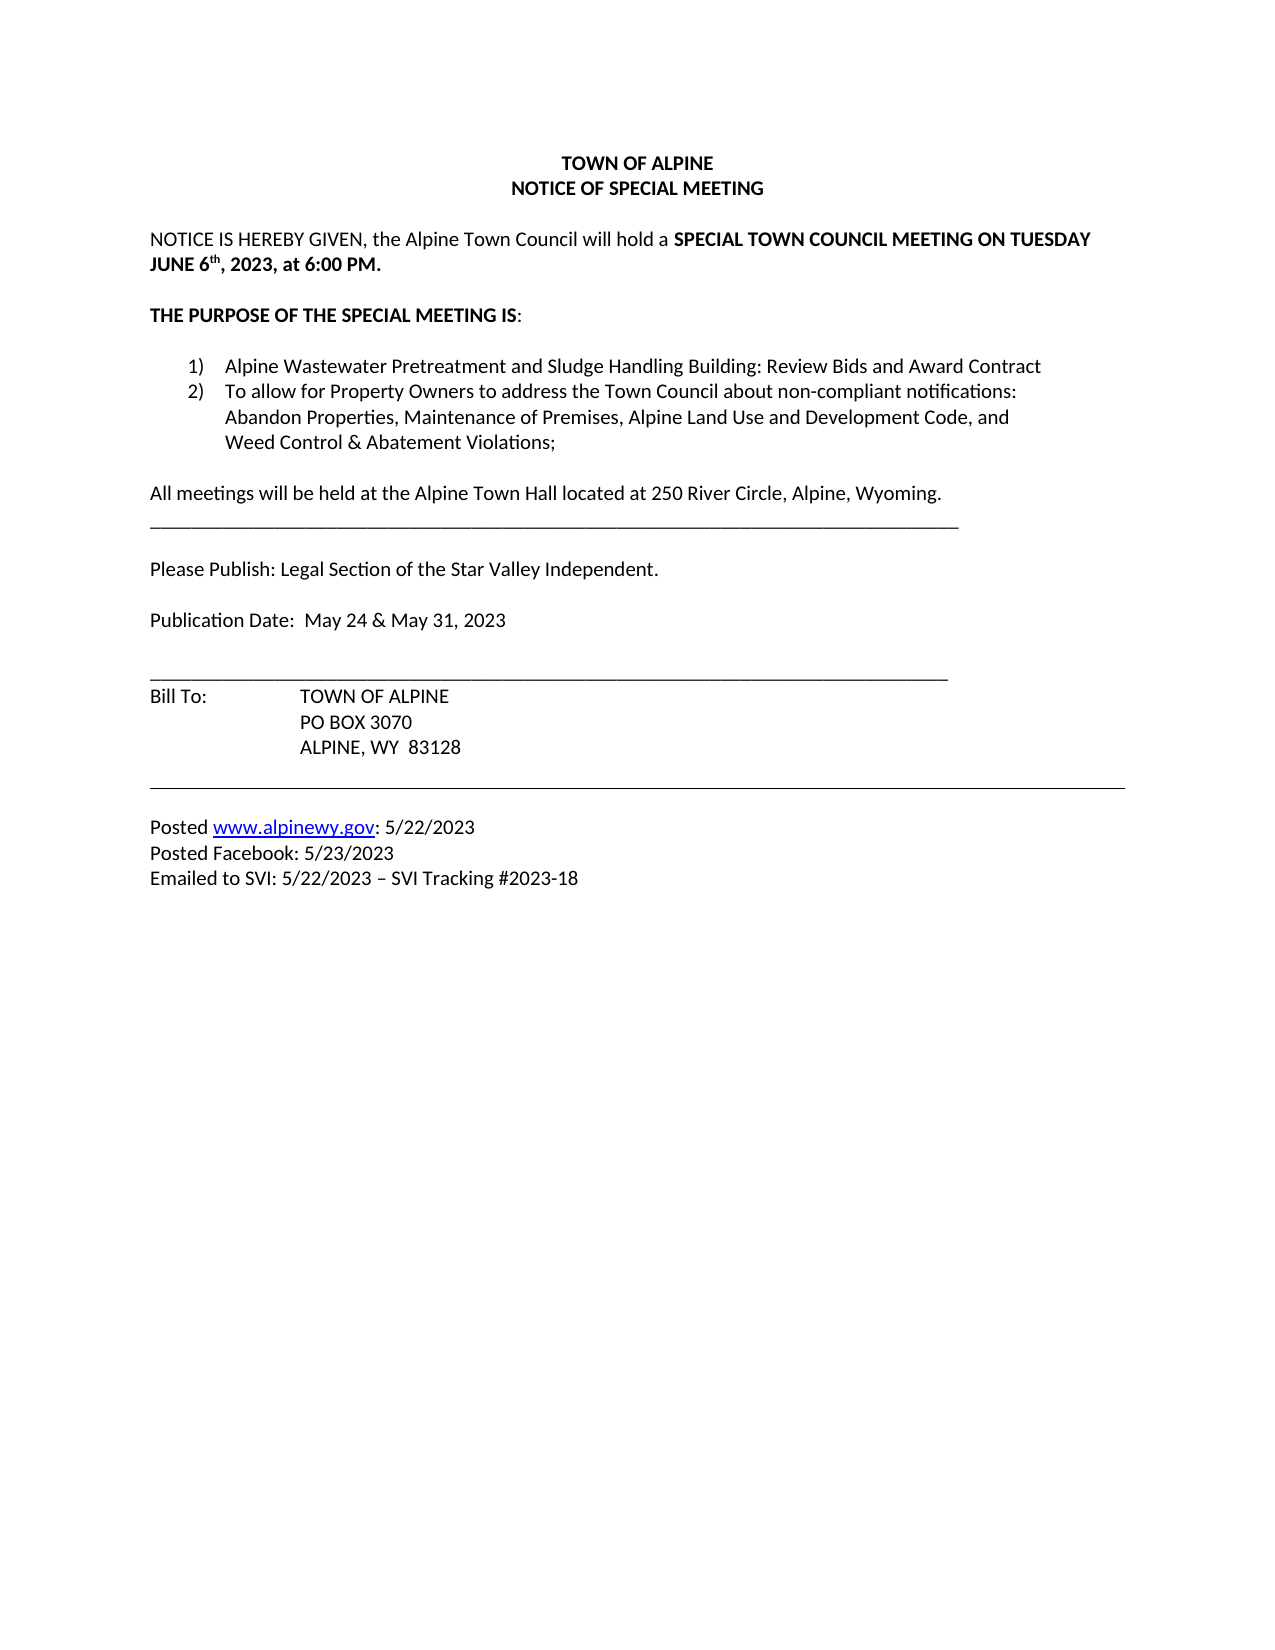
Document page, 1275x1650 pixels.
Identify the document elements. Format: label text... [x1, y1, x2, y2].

text ______________________________________________________________________________ [150, 506, 1125, 531]
text PO BOX 3070 [150, 709, 1125, 734]
text ALPINE, WY 83128 [150, 734, 1125, 760]
text NOTICE IS HEREBY GIVEN, the Alpine Town Council will hold a SPECIAL TOWN COUNCIL MEETING ON TUESDAY JUNE 6th, 2023, at 6:00 PM. [150, 226, 1125, 277]
text _____________________________________________________________________________ [150, 658, 1125, 684]
text Please Publish: Legal Section of the Star Valley Independent. [150, 557, 1125, 582]
text THE PURPOSE OF THE SPECIAL MEETING IS: [150, 302, 1125, 328]
text Posted Facebook: 5/23/2023 [150, 840, 1125, 865]
text NOTICE OF SPECIAL MEETING [150, 175, 1125, 201]
text TOWN OF ALPINE [150, 150, 1125, 175]
text Bill To: TOWN OF ALPINE [150, 684, 1125, 709]
text Emailed to SVI: 5/22/2023 – SVI Tracking #2023-18 [150, 865, 1125, 891]
list To allow for Property Owners to address the Town Council about non-compliant notifications: Abandon Properties, Maintenance of Premises, Alpine Land Use and Development Code, and Weed Control & Abatement Violations; [187, 379, 1050, 455]
text Posted www.alpinewy.gov: 5/22/2023 [150, 814, 1125, 840]
text Publication Date: May 24 & May 31, 2023 [150, 607, 1125, 633]
list Alpine Wastewater Pretreatment and Sludge Handling Building: Review Bids and Award Contract [187, 353, 1050, 379]
text All meetings will be held at the Alpine Town Hall located at 250 River Circle, Alpine, Wyoming. [150, 480, 1125, 506]
